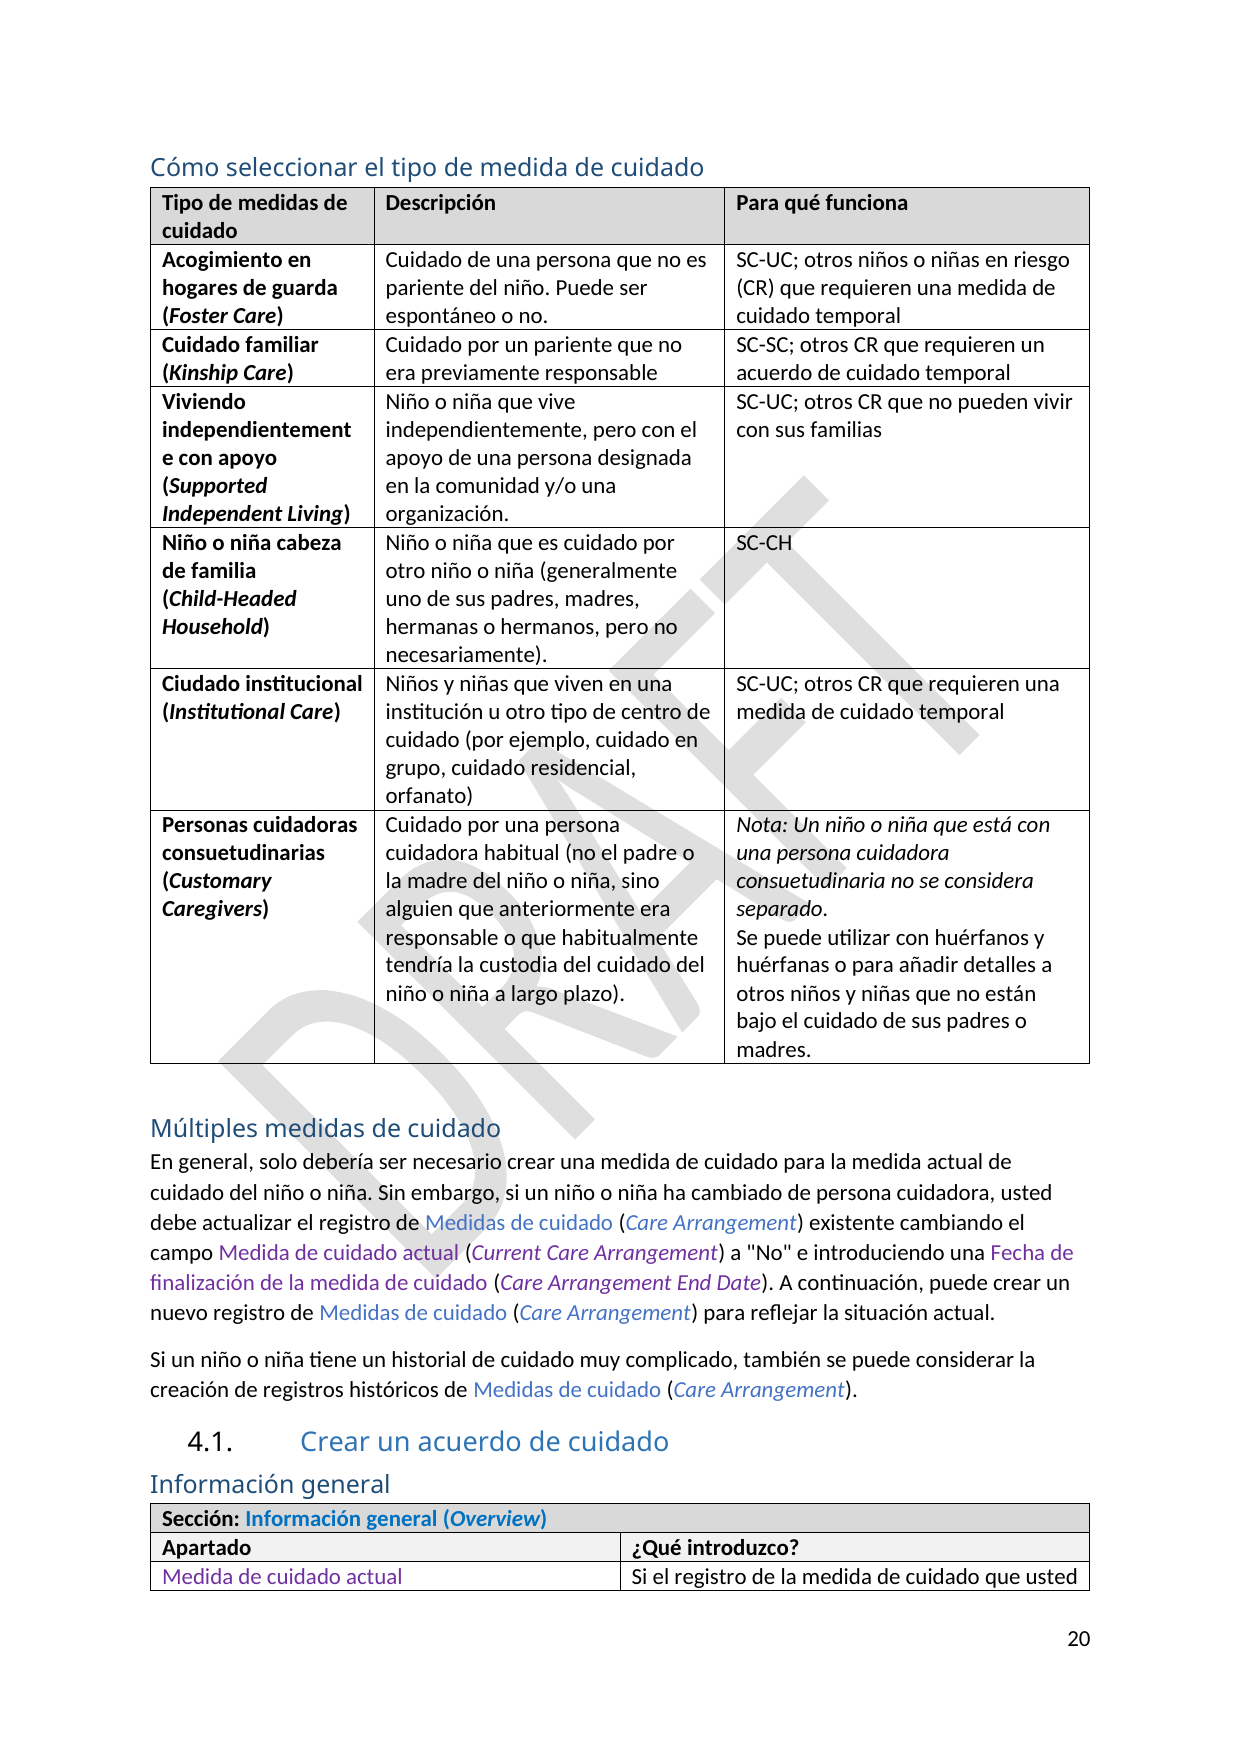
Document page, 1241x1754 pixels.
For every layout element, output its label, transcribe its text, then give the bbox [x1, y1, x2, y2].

table_cell SC-UC; otros niños o niñas en riesgo (CR) que requieren una medida de cuidado temporal [725, 245, 1089, 329]
table_cell ¿Qué introduzco? [621, 1533, 1089, 1561]
table_cell Nota: Un niño o niña que está con una persona cuidadora consuetudinaria no se considera separado. Se puede utilizar con huérfanos y huérfanas o para añadir detalles a otros niños y niñas que no están bajo el cuidado de sus padres o madres. [725, 811, 1089, 1063]
subtitle Cómo seleccionar el tipo de medida de cuidado [150, 150, 1090, 184]
table_cell SC-CH [725, 528, 1089, 668]
text En general, solo debería ser necesario crear una medida de cuidado para la medida actual de cuidado del niño o niña. Sin embargo, si un niño o niña ha cambiado de persona cuidadora, usted debe actualizar el registro de Medidas de cuidado (Care Arrangement) existente cambiando el campo Medida de cuidado actual (Current Care Arrangement) a "No" e introduciendo una Fecha de finalización de la medida de cuidado (Care Arrangement End Date). A continuación, puede crear un nuevo registro de Medidas de cuidado (Care Arrangement) para reflejar la situación actual. [150, 1147, 1090, 1326]
subtitle Múltiples medidas de cuidado [150, 1111, 1090, 1145]
table_header Para qué funciona [725, 188, 1089, 244]
table_cell Niño o niña que es cuidado por otro niño o niña (generalmente uno de sus padres, madres, hermanas o hermanos, pero no necesariamente). [375, 528, 724, 668]
table_cell Niño o niña que vive independientemente, pero con el apoyo de una persona designada en la comunidad y/o una organización. [375, 387, 724, 527]
table_header Descripción [375, 188, 724, 244]
table_header Sección: Información general (Overview) [151, 1504, 1089, 1532]
table_header Tipo de medidas de cuidado [151, 188, 374, 244]
table_cell Cuidado de una persona que no es pariente del niño. Puede ser espontáneo o no. [375, 245, 724, 329]
table_cell Acogimiento en hogares de guarda (Foster Care) [151, 245, 374, 329]
subtitle Información general [150, 1466, 1090, 1500]
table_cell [621, 1562, 1089, 1590]
table_cell Niños y niñas que viven en una institución u otro tipo de centro de cuidado (por ejemplo, cuidado en grupo, cuidado residencial, orfanato) [375, 669, 724, 809]
table_cell SC-UC; otros CR que no pueden vivir con sus familias [725, 387, 1089, 527]
table_cell Viviendo independientemente con apoyo (Supported Independent Living) [151, 387, 374, 527]
table_cell Cuidado por una persona cuidadora habitual (no el padre o la madre del niño o niña, sino alguien que anteriormente era responsable o que habitualmente tendría la custodia del cuidado del niño o niña a largo plazo). [375, 811, 724, 1063]
table_cell Cuidado por un pariente que no era previamente responsable [375, 330, 724, 386]
text Si un niño o niña tiene un historial de cuidado muy complicado, también se puede considerar la creación de registros históricos de Medidas de cuidado (Care Arrangement). [150, 1345, 1090, 1403]
table_cell SC-SC; otros CR que requieren un acuerdo de cuidado temporal [725, 330, 1089, 386]
table_cell Ciudado institucional (Institutional Care) [151, 669, 374, 809]
table_cell Cuidado familiar (Kinship Care) [151, 330, 374, 386]
table_cell Personas cuidadoras consuetudinarias (Customary Caregivers) [151, 811, 374, 1063]
table_cell Niño o niña cabeza de familia (Child-Headed Household) [151, 528, 374, 668]
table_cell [151, 1562, 620, 1590]
table_cell Apartado [151, 1533, 620, 1561]
table_cell SC-UC; otros CR que requieren una medida de cuidado temporal [725, 669, 1089, 809]
subtitle Crear un acuerdo de cuidado [187, 1422, 1090, 1459]
